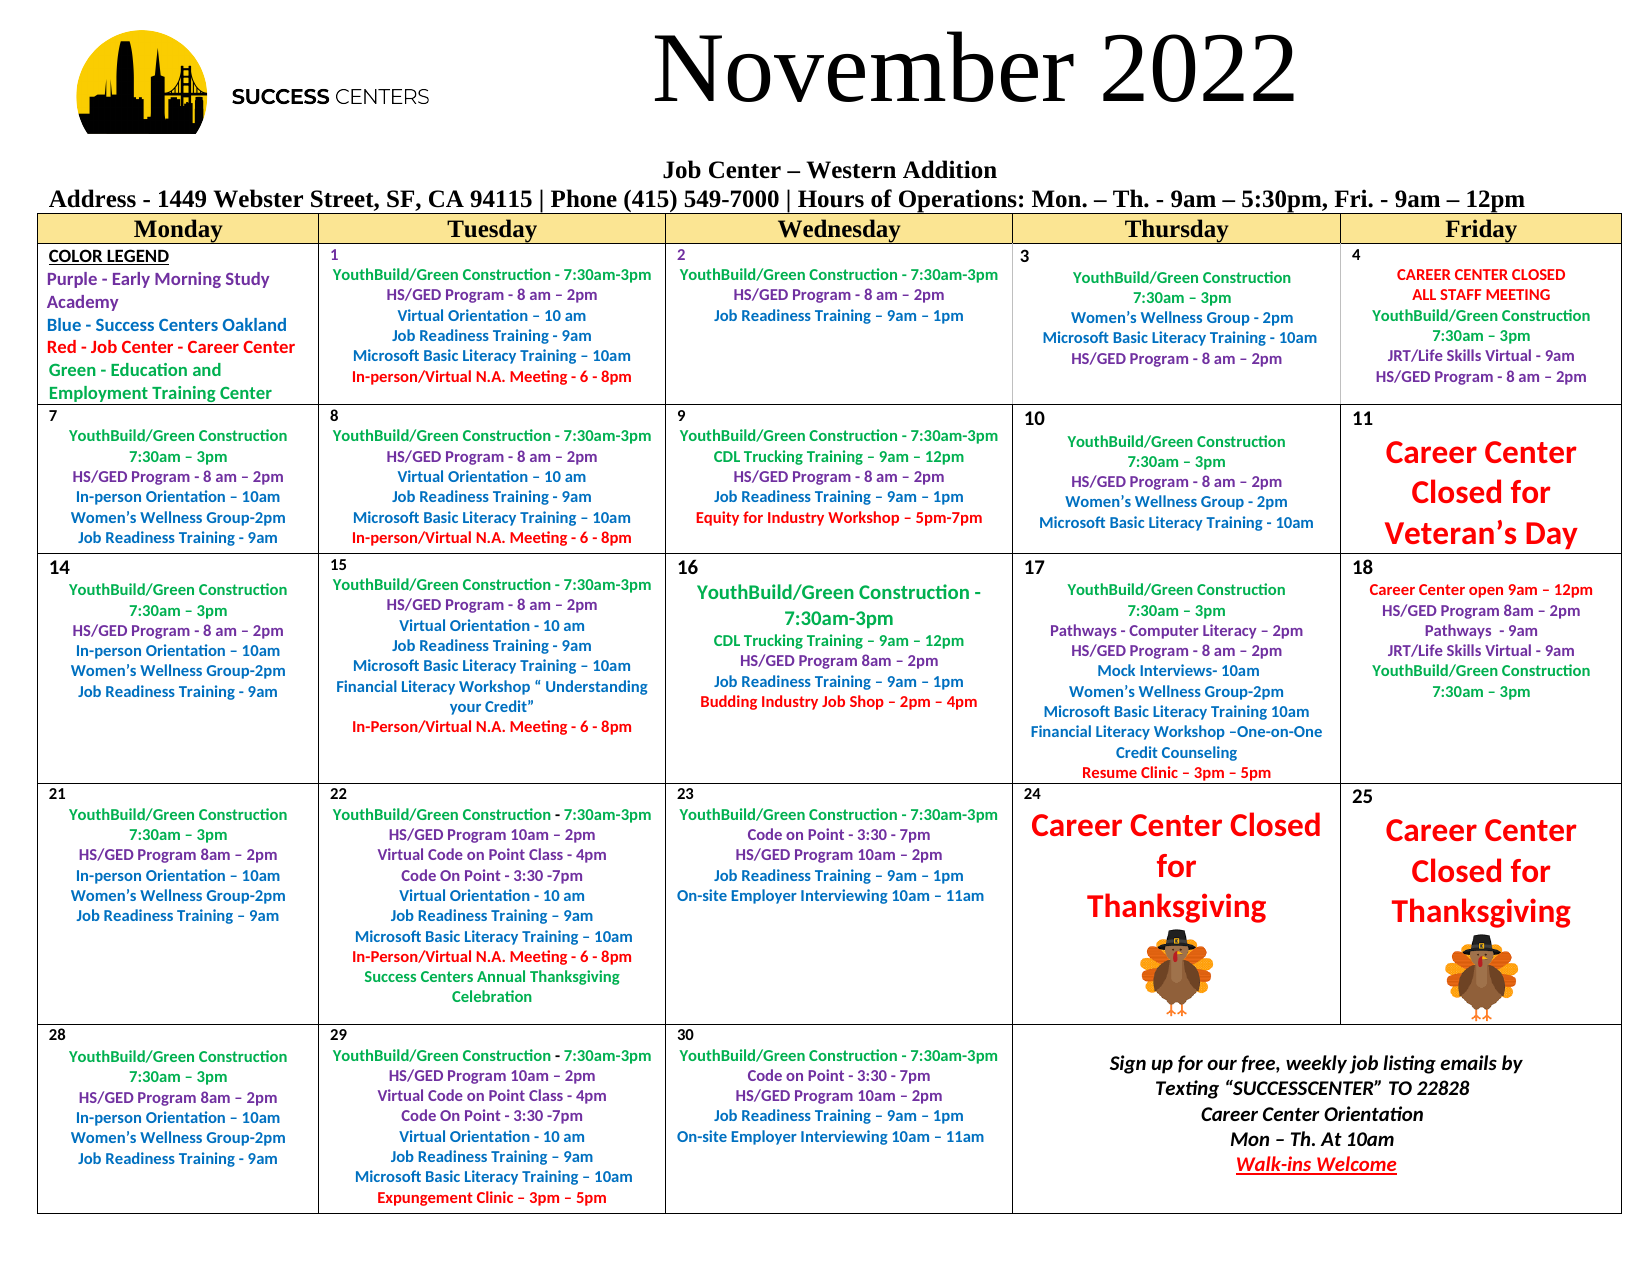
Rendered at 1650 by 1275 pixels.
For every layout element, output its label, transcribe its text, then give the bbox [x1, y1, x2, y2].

table_cell 4 CAREER CENTER CLOSED ALL STAFF MEETING YouthBuild/Green Construction 7:30am – 3pm JRT/Life Skills Virtual - 9am HS/GED Program - 8 am – 2pm [1341, 244, 1621, 404]
table_header Job Center – Western Addition Address - 1449 Webster Street, SF, CA 94115 | Phone (415) 549-7000 | Hours of Operations: Mon. – Th. - 9am – 5:30pm, Fri. - 9am – 12pm [38, 156, 1622, 213]
table_cell 14 YouthBuild/Green Construction 7:30am – 3pm HS/GED Program - 8 am – 2pm In-person Orientation – 10am Women’s Wellness Group-2pm Job Readiness Training - 9am [38, 554, 318, 783]
picture [1136, 926, 1217, 1019]
table_cell 25 Career Center Closed for Thanksgiving [1341, 784, 1621, 1023]
table_cell Thursday [1013, 214, 1340, 243]
table_cell 7 YouthBuild/Green Construction 7:30am – 3pm HS/GED Program - 8 am – 2pm In-person Orientation – 10am Women’s Wellness Group-2pm Job Readiness Training - 9am [38, 405, 318, 553]
table_cell 18 Career Center open 9am – 12pm HS/GED Program 8am – 2pm Pathways - 9am JRT/Life Skills Virtual - 9am YouthBuild/Green Construction 7:30am – 3pm [1341, 554, 1621, 783]
table_cell 8 YouthBuild/Green Construction - 7:30am-3pm HS/GED Program - 8 am – 2pm Virtual Orientation – 10 am Job Readiness Training - 9am Microsoft Basic Literacy Training – 10am In-person/Virtual N.A. Meeting - 6 - 8pm [319, 405, 665, 553]
table_cell 15 YouthBuild/Green Construction - 7:30am-3pm HS/GED Program - 8 am – 2pm Virtual Orientation - 10 am Job Readiness Training - 9am Microsoft Basic Literacy Training – 10am Financial Literacy Workshop “ Understanding your Credit” In-Person/Virtual N.A. Meeting - 6 - 8pm [319, 554, 665, 783]
table_cell 24 Career Center Closed for Thanksgiving [1013, 784, 1340, 1023]
table_cell 9 YouthBuild/Green Construction - 7:30am-3pm CDL Trucking Training – 9am – 12pm HS/GED Program - 8 am – 2pm Job Readiness Training – 9am – 1pm Equity for Industry Workshop – 5pm-7pm [666, 405, 1012, 553]
picture [76, 30, 429, 134]
picture [1441, 931, 1522, 1024]
table_cell 3 YouthBuild/Green Construction 7:30am – 3pm Women’s Wellness Group - 2pm Microsoft Basic Literacy Training - 10am HS/GED Program - 8 am – 2pm [1013, 244, 1340, 404]
table_cell 22 YouthBuild/Green Construction - 7:30am-3pm HS/GED Program 10am – 2pm Virtual Code on Point Class - 4pm Code On Point - 3:30 -7pm Virtual Orientation - 10 am Job Readiness Training – 9am Microsoft Basic Literacy Training – 10am In-Person/Virtual N.A. Meeting - 6 - 8pm Success Centers Annual Thanksgiving Celebration [319, 784, 665, 1023]
table_cell 16 YouthBuild/Green Construction - 7:30am-3pm CDL Trucking Training – 9am – 12pm HS/GED Program 8am – 2pm Job Readiness Training – 9am – 1pm Budding Industry Job Shop – 2pm – 4pm [666, 554, 1012, 783]
table_cell 17 YouthBuild/Green Construction 7:30am – 3pm Pathways - Computer Literacy – 2pm HS/GED Program - 8 am – 2pm Mock Interviews- 10am Women’s Wellness Group-2pm Microsoft Basic Literacy Training 10am Financial Literacy Workshop –One-on-One Credit Counseling Resume Clinic – 3pm – 5pm [1013, 554, 1340, 783]
table_cell Friday [1341, 214, 1621, 243]
table_cell 10 YouthBuild/Green Construction 7:30am – 3pm HS/GED Program - 8 am – 2pm Women’s Wellness Group - 2pm Microsoft Basic Literacy Training - 10am [1013, 405, 1340, 553]
table_cell Monday [38, 214, 318, 243]
table_cell 21 YouthBuild/Green Construction 7:30am – 3pm HS/GED Program 8am – 2pm In-person Orientation – 10am Women’s Wellness Group-2pm Job Readiness Training – 9am [38, 784, 318, 1023]
table_cell COLOR LEGEND Purple - Early Morning Study Academy Blue - Success Centers Oakland Red - Job Center - Career Center Green - Education and Employment Training Center [38, 244, 318, 404]
table_cell 1 YouthBuild/Green Construction - 7:30am-3pm HS/GED Program - 8 am – 2pm Virtual Orientation – 10 am Job Readiness Training - 9am Microsoft Basic Literacy Training – 10am In-person/Virtual N.A. Meeting - 6 - 8pm [319, 244, 665, 404]
table_cell 2 YouthBuild/Green Construction - 7:30am-3pm HS/GED Program - 8 am – 2pm Job Readiness Training – 9am – 1pm [666, 244, 1012, 404]
table_cell Sign up for our free, weekly job listing emails by Texting “SUCCESSCENTER” TO 22828 Career Center Orientation Mon – Th. At 10am Walk-ins Welcome [1013, 1025, 1621, 1213]
table_cell Tuesday [319, 214, 665, 243]
table_cell 23 YouthBuild/Green Construction - 7:30am-3pm Code on Point - 3:30 - 7pm HS/GED Program 10am – 2pm Job Readiness Training – 9am – 1pm On-site Employer Interviewing 10am – 11am [666, 784, 1012, 1023]
table_cell 11 Career Center Closed for Veteran’s Day [1341, 405, 1621, 553]
table_cell Wednesday [666, 214, 1012, 243]
